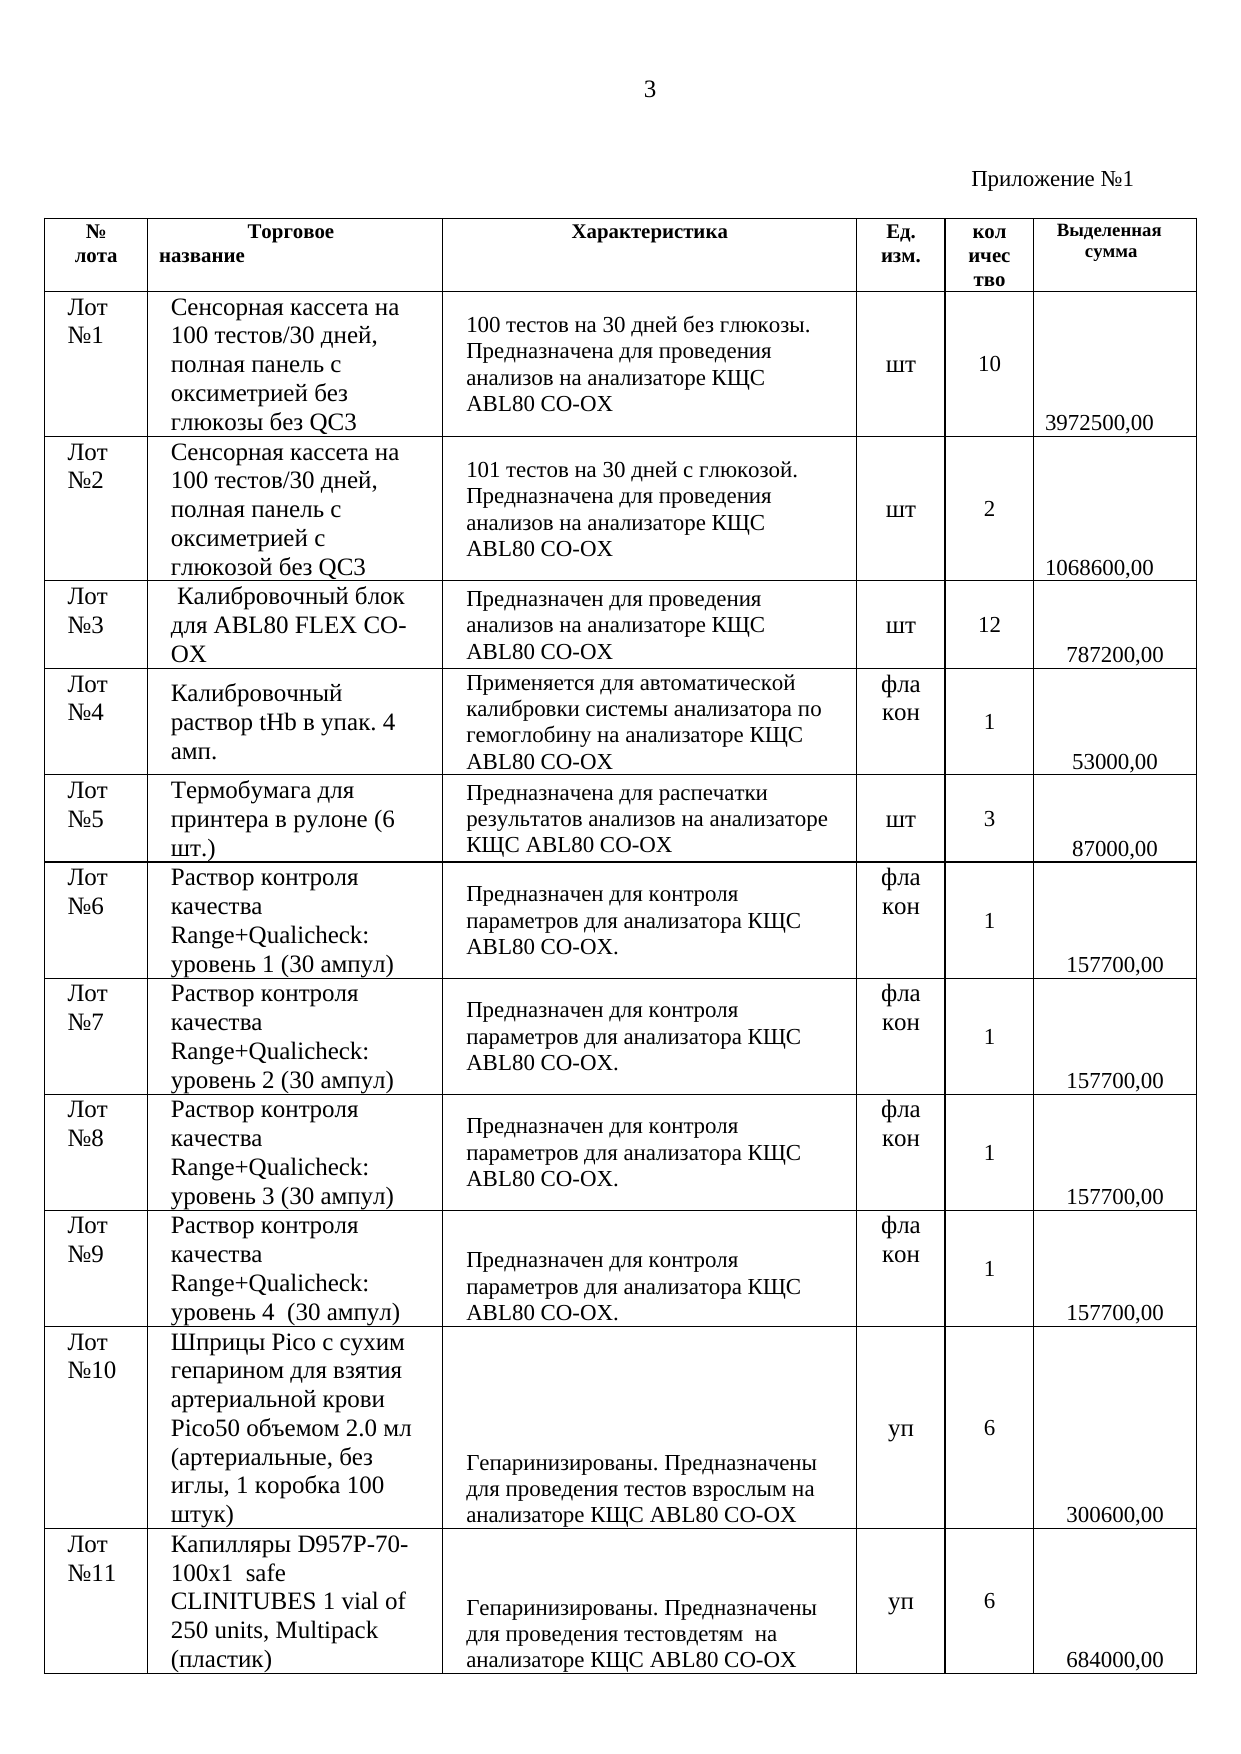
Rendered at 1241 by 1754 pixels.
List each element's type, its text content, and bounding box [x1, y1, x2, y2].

table_cell Лот №7 [45, 979, 147, 1093]
table_cell Калибровочный блок для ABL80 FLEX CO-OX [148, 581, 442, 668]
table_cell Предназначен для проведения анализов на анализаторе КЩС ABL80 СО-ОХ [443, 581, 856, 668]
table_cell Гепаринизированы. Предназначены для проведения тестовдетям на анализаторе КЩС ABL80 СО-ОХ [443, 1529, 856, 1673]
table_cell 157700,00 [1034, 1211, 1196, 1326]
table_cell 3972500,00 [1034, 292, 1196, 436]
table_cell 1 [946, 669, 1033, 774]
table_cell флакон [857, 863, 944, 977]
table_cell Гепаринизированы. Предназначены для проведения тестов взрослым на анализаторе КЩС ABL80 СО-ОХ [443, 1327, 856, 1528]
table_cell 684000,00 [1034, 1529, 1196, 1673]
table_cell уп [857, 1327, 944, 1528]
table_cell Предназначен для контроля параметров для анализатора КЩС ABL80 СО-ОХ. [443, 979, 856, 1093]
table_header Торговое название [148, 219, 442, 291]
table_cell 6 [946, 1529, 1033, 1673]
table_cell 157700,00 [1034, 863, 1196, 977]
table_cell уп [857, 1529, 944, 1673]
table_cell Предназначена для распечатки результатов анализов на анализаторе КЩС ABL80 СО-ОХ [443, 775, 856, 861]
table_cell 10 [946, 292, 1033, 436]
table_cell флакон [857, 1095, 944, 1209]
table_cell Раствор контроля качества Range+Qualicheck: уровень 3 (30 ампул) [148, 1095, 442, 1209]
table_cell 1 [946, 979, 1033, 1093]
table_cell Лот №2 [45, 437, 147, 580]
table_cell 300600,00 [1034, 1327, 1196, 1528]
table_cell Предназначен для контроля параметров для анализатора КЩС ABL80 СО-ОХ. [443, 863, 856, 977]
table_cell Раствор контроля качества Range+Qualicheck: уровень 1 (30 ампул) [148, 863, 442, 977]
table_cell Предназначен для контроля параметров для анализатора КЩС ABL80 СО-ОХ. [443, 1211, 856, 1326]
text Приложение №1 [148, 131, 1152, 191]
table_cell 1 [946, 1211, 1033, 1326]
table_cell Лот №9 [45, 1211, 147, 1326]
table_cell шт [857, 437, 944, 580]
table_cell Лот №11 [45, 1529, 147, 1673]
table_cell 1068600,00 [1034, 437, 1196, 580]
table_cell 100 тестов на 30 дней без глюкозы. Предназначена для проведения анализов на анализаторе КЩС ABL80 СО-ОХ [443, 292, 856, 436]
table_cell Лот №8 [45, 1095, 147, 1209]
table_header № лота [45, 219, 147, 291]
table_cell Сенсорная кассета на 100 тестов/30 дней, полная панель с оксиметрией без глюкозы без QC3 [148, 292, 442, 436]
table_cell 87000,00 [1034, 775, 1196, 861]
table_cell Предназначен для контроля параметров для анализатора КЩС ABL80 СО-ОХ. [443, 1095, 856, 1209]
table_cell Лот №10 [45, 1327, 147, 1528]
table_header количество [946, 219, 1033, 291]
table_cell шт [857, 775, 944, 861]
table_cell Раствор контроля качества Range+Qualicheck: уровень 2 (30 ампул) [148, 979, 442, 1093]
table_cell 787200,00 [1034, 581, 1196, 668]
table_cell 157700,00 [1034, 979, 1196, 1093]
table_cell Лот №5 [45, 775, 147, 861]
table_cell Применяется для автоматической калибровки системы анализатора по гемоглобину на анализаторе КЩС ABL80 СО-ОХ [443, 669, 856, 774]
table_cell Лот №6 [45, 863, 147, 977]
table_cell шт [857, 581, 944, 668]
table_cell Лот №1 [45, 292, 147, 436]
table_cell 101 тестов на 30 дней с глюкозой. Предназначена для проведения анализов на анализаторе КЩС ABL80 СО-ОХ [443, 437, 856, 580]
table_cell Калибровочный раствор tHb в упак. 4 амп. [148, 669, 442, 774]
table_cell 12 [946, 581, 1033, 668]
table_cell Лот №4 [45, 669, 147, 774]
table_cell Капилляры D957P-70-100x1 safe CLINITUBES 1 vial of 250 units, Multipack (пластик) [148, 1529, 442, 1673]
table_cell 53000,00 [1034, 669, 1196, 774]
table_cell 1 [946, 1095, 1033, 1209]
table_cell 157700,00 [1034, 1095, 1196, 1209]
table_header Выделенная сумма [1034, 219, 1196, 291]
table_cell флакон [857, 1211, 944, 1326]
table_cell 2 [946, 437, 1033, 580]
table_cell 1 [946, 863, 1033, 977]
table_cell Термобумага для принтера в рулоне (6 шт.) [148, 775, 442, 861]
table_cell флакон [857, 979, 944, 1093]
table_cell 3 [946, 775, 1033, 861]
table_header Ед. изм. [857, 219, 944, 291]
table_cell Раствор контроля качества Range+Qualicheck: уровень 4 (30 ампул) [148, 1211, 442, 1326]
table_cell флакон [857, 669, 944, 774]
table_header Характеристика [443, 219, 856, 291]
table_cell 6 [946, 1327, 1033, 1528]
table_cell Шприцы Pico с сухим гепарином для взятия артериальной крови Pico50 объемом 2.0 мл (артериальные, без иглы, 1 коробка 100 штук) [148, 1327, 442, 1528]
table_cell Сенсорная кассета на 100 тестов/30 дней, полная панель с оксиметрией с глюкозой без QC3 [148, 437, 442, 580]
table_cell шт [857, 292, 944, 436]
table_cell Лот №3 [45, 581, 147, 668]
